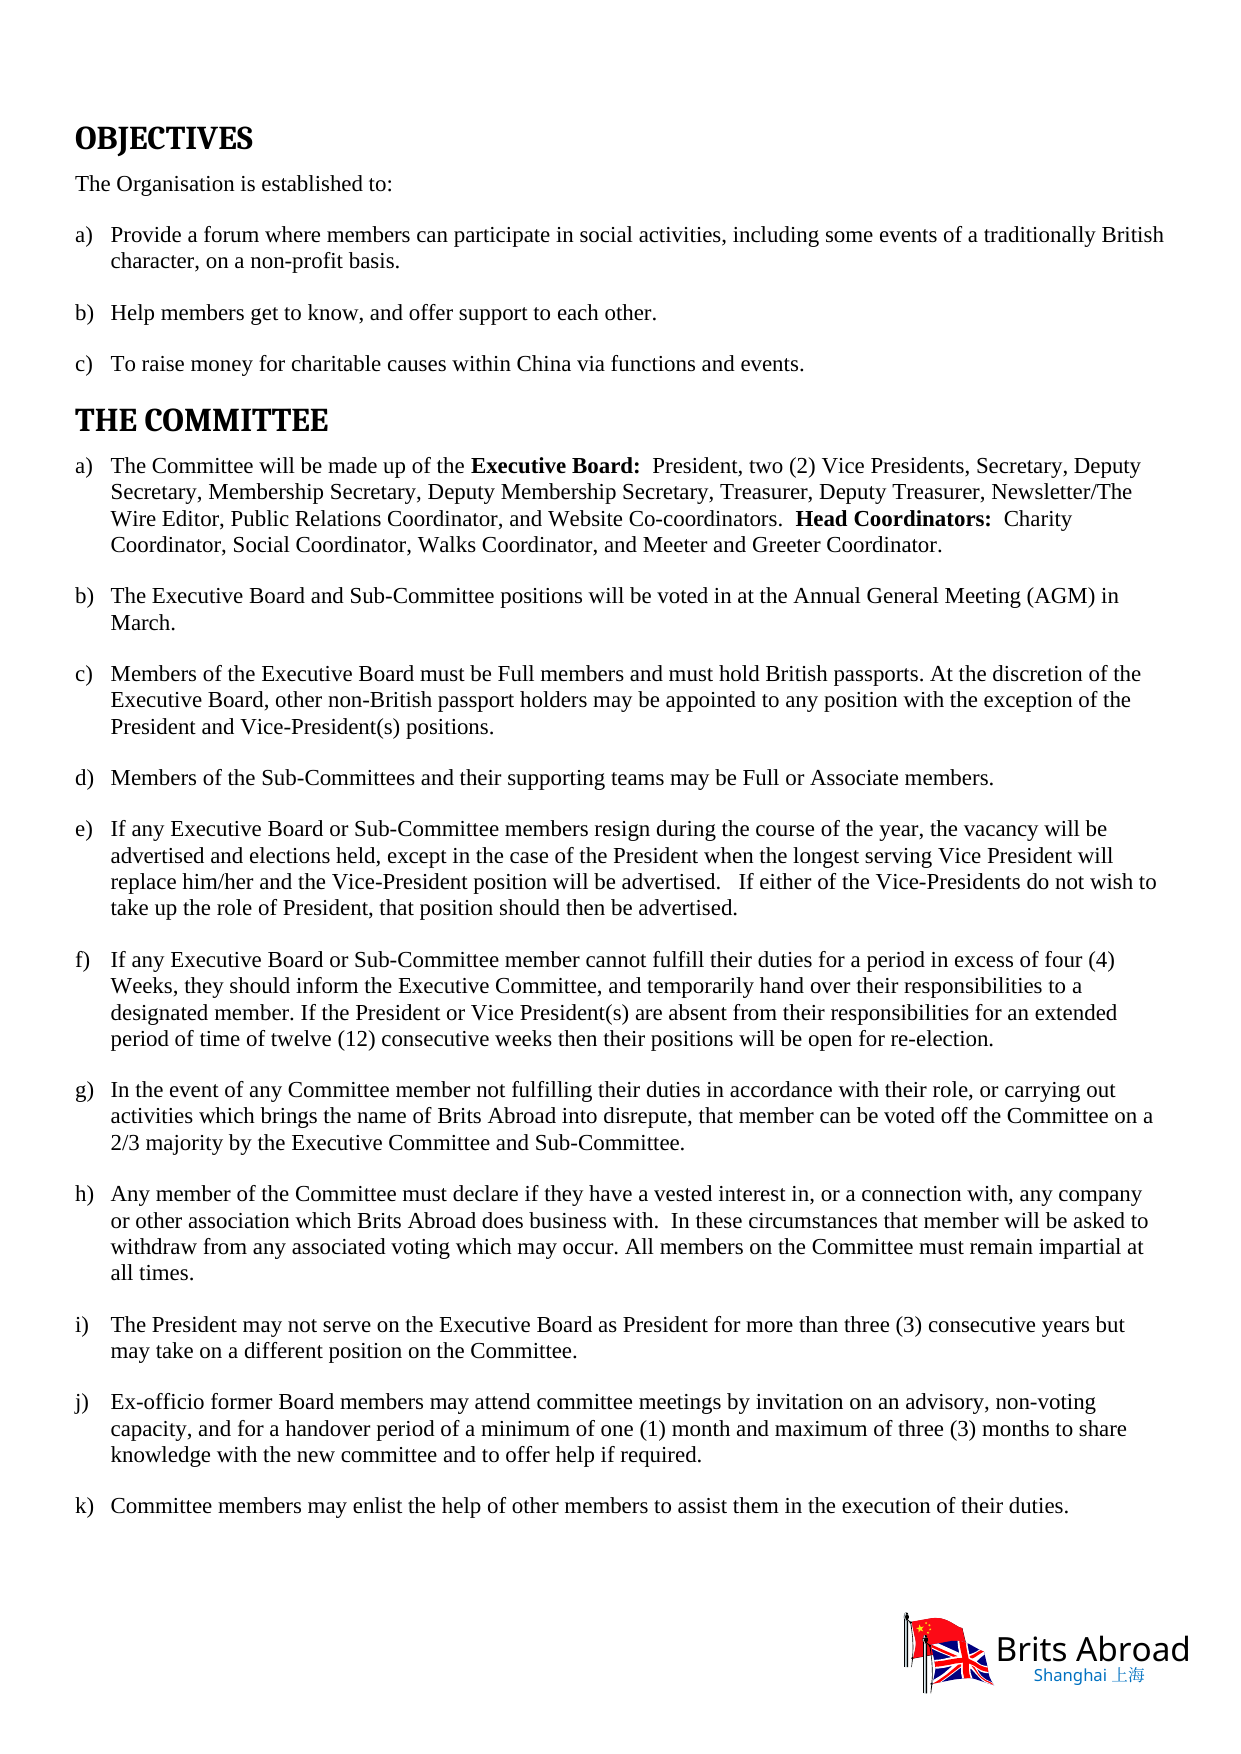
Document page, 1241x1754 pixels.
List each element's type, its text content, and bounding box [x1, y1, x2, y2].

list If any Executive Board or Sub-Committee member cannot fulfill their duties for a period in excess of four (4) Weeks, they should inform the Executive Committee, and temporarily hand over their responsibilities to a designated member. If the President or Vice President(s) are absent from their responsibilities for an extended period of time of twelve (12) consecutive weeks then their positions will be open for re-election. [75, 946, 1165, 1051]
list Ex-officio former Board members may attend committee meetings by invitation on an advisory, non-voting capacity, and for a handover period of a minimum of one (1) month and maximum of three (3) months to share knowledge with the new committee and to offer help if required. [75, 1388, 1165, 1467]
list The Executive Board and Sub-Committee positions will be voted in at the Annual General Meeting (AGM) in March. [75, 582, 1165, 635]
list Provide a forum where members can participate in social activities, including some events of a traditionally British character, on a non-profit basis. [75, 221, 1165, 274]
list Members of the Executive Board must be Full members and must hold British passports. At the discretion of the Executive Board, other non-British passport holders may be appointed to any position with the exception of the President and Vice-President(s) positions. [75, 660, 1165, 739]
list Help members get to know, and offer support to each other. [75, 299, 1165, 325]
list In the event of any Committee member not fulfilling their duties in accordance with their role, or carrying out activities which brings the name of Brits Abroad into disrepute, that member can be voted off the Committee on a 2/3 majority by the Executive Committee and Sub-Committee. [75, 1076, 1165, 1155]
list Committee members may enlist the help of other members to assist them in the execution of their duties. [75, 1492, 1165, 1519]
list To raise money for charitable causes within China via functions and events. [75, 350, 1165, 377]
list The Committee will be made up of the Executive Board: President, two (2) Vice Presidents, Secretary, Deputy Secretary, Membership Secretary, Deputy Membership Secretary, Treasurer, Deputy Treasurer, Newsletter/The Wire Editor, Public Relations Coordinator, and Website Co-coordinators. Head Coordinators: Charity Coordinator, Social Coordinator, Walks Coordinator, and Meeter and Greeter Coordinator. [75, 452, 1165, 557]
list Any member of the Committee must declare if they have a vested interest in, or a connection with, any company or other association which Brits Abroad does business with. In these circumstances that member will be asked to withdraw from any associated voting which may occur. All members on the Committee must remain impartial at all times. [75, 1180, 1165, 1286]
list The President may not serve on the Executive Board as President for more than three (3) consecutive years but may take on a different position on the Committee. [75, 1311, 1165, 1363]
subtitle THE COMMITTEE [75, 402, 1165, 440]
subtitle OBJECTIVES [75, 119, 1165, 158]
text The Organisation is established to: [75, 170, 1165, 196]
list If any Executive Board or Sub-Committee members resign during the course of the year, the vacancy will be advertised and elections held, except in the case of the President when the longest serving Vice President will replace him/her and the Vice-President position will be advertised. If either of the Vice-Presidents do not wish to take up the role of President, that position should then be advertised. [75, 815, 1165, 921]
list Members of the Sub-Committees and their supporting teams may be Full or Associate members. [75, 764, 1165, 790]
